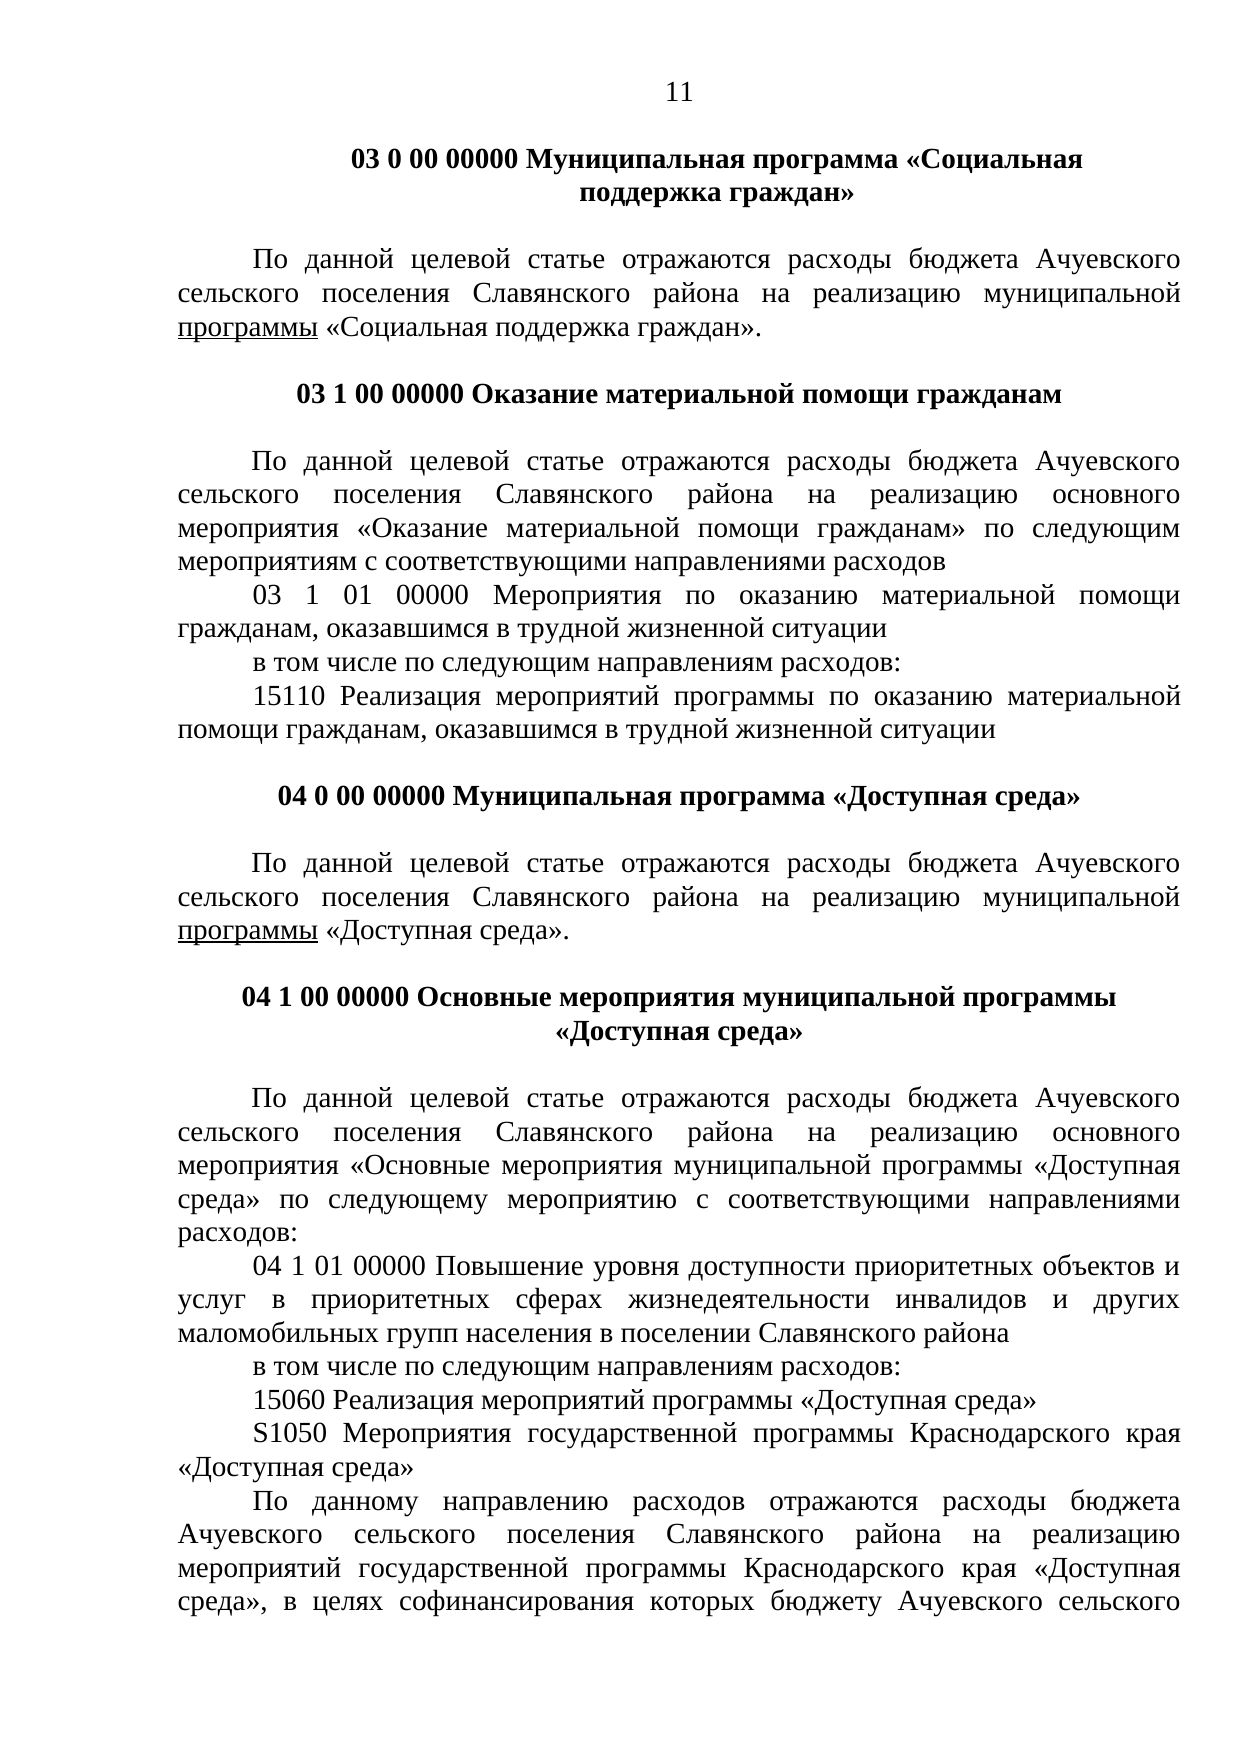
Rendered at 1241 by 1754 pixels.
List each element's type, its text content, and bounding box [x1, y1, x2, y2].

text 03 1 01 00000 Мероприятия по оказанию материальной помощи гражданам, оказавшимся в трудной жизненной ситуации [177, 577, 1181, 644]
text «Доступная среда» [177, 1013, 1181, 1047]
text в том числе по следующим направлениям расходов: [177, 644, 1182, 678]
text 04 0 00 00000 Муниципальная программа «Доступная среда» [177, 778, 1181, 812]
text 03 0 00 00000 Муниципальная программа «Социальная [177, 141, 1182, 174]
text 04 1 00 00000 Основные мероприятия муниципальной программы [177, 979, 1181, 1013]
text 15060 Реализация мероприятий программы «Доступная среда» [177, 1382, 1182, 1416]
text 04 1 01 00000 Повышение уровня доступности приоритетных объектов и услуг в приоритетных сферах жизнедеятельности инвалидов и других маломобильных групп населения в поселении Славянского района [177, 1248, 1181, 1348]
text По данной целевой статье отражаются расходы бюджета Ачуевского сельского поселения Славянского района на реализацию муниципальной программы «Социальная поддержка граждан». [177, 242, 1182, 342]
text поддержка граждан» [177, 174, 1182, 208]
text По данной целевой статье отражаются расходы бюджета Ачуевского сельского поселения Славянского района на реализацию основного мероприятия «Основные мероприятия муниципальной программы «Доступная среда» по следующему мероприятию с соответствующими направлениями расходов: [177, 1080, 1181, 1248]
text 03 1 00 00000 Оказание материальной помощи гражданам [177, 376, 1181, 409]
text По данной целевой статье отражаются расходы бюджета Ачуевского сельского поселения Славянского района на реализацию основного мероприятия «Оказание материальной помощи гражданам» по следующим мероприятиям с соответствующими направлениями расходов [177, 443, 1181, 577]
text По данной целевой статье отражаются расходы бюджета Ачуевского сельского поселения Славянского района на реализацию муниципальной программы «Доступная среда». [177, 845, 1181, 946]
text S1050 Мероприятия государственной программы Краснодарского края «Доступная среда» [177, 1416, 1182, 1483]
text 15110 Реализация мероприятий программы по оказанию материальной помощи гражданам, оказавшимся в трудной жизненной ситуации [177, 678, 1182, 745]
text в том числе по следующим направлениям расходов: [177, 1348, 1182, 1382]
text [177, 1483, 1181, 1617]
